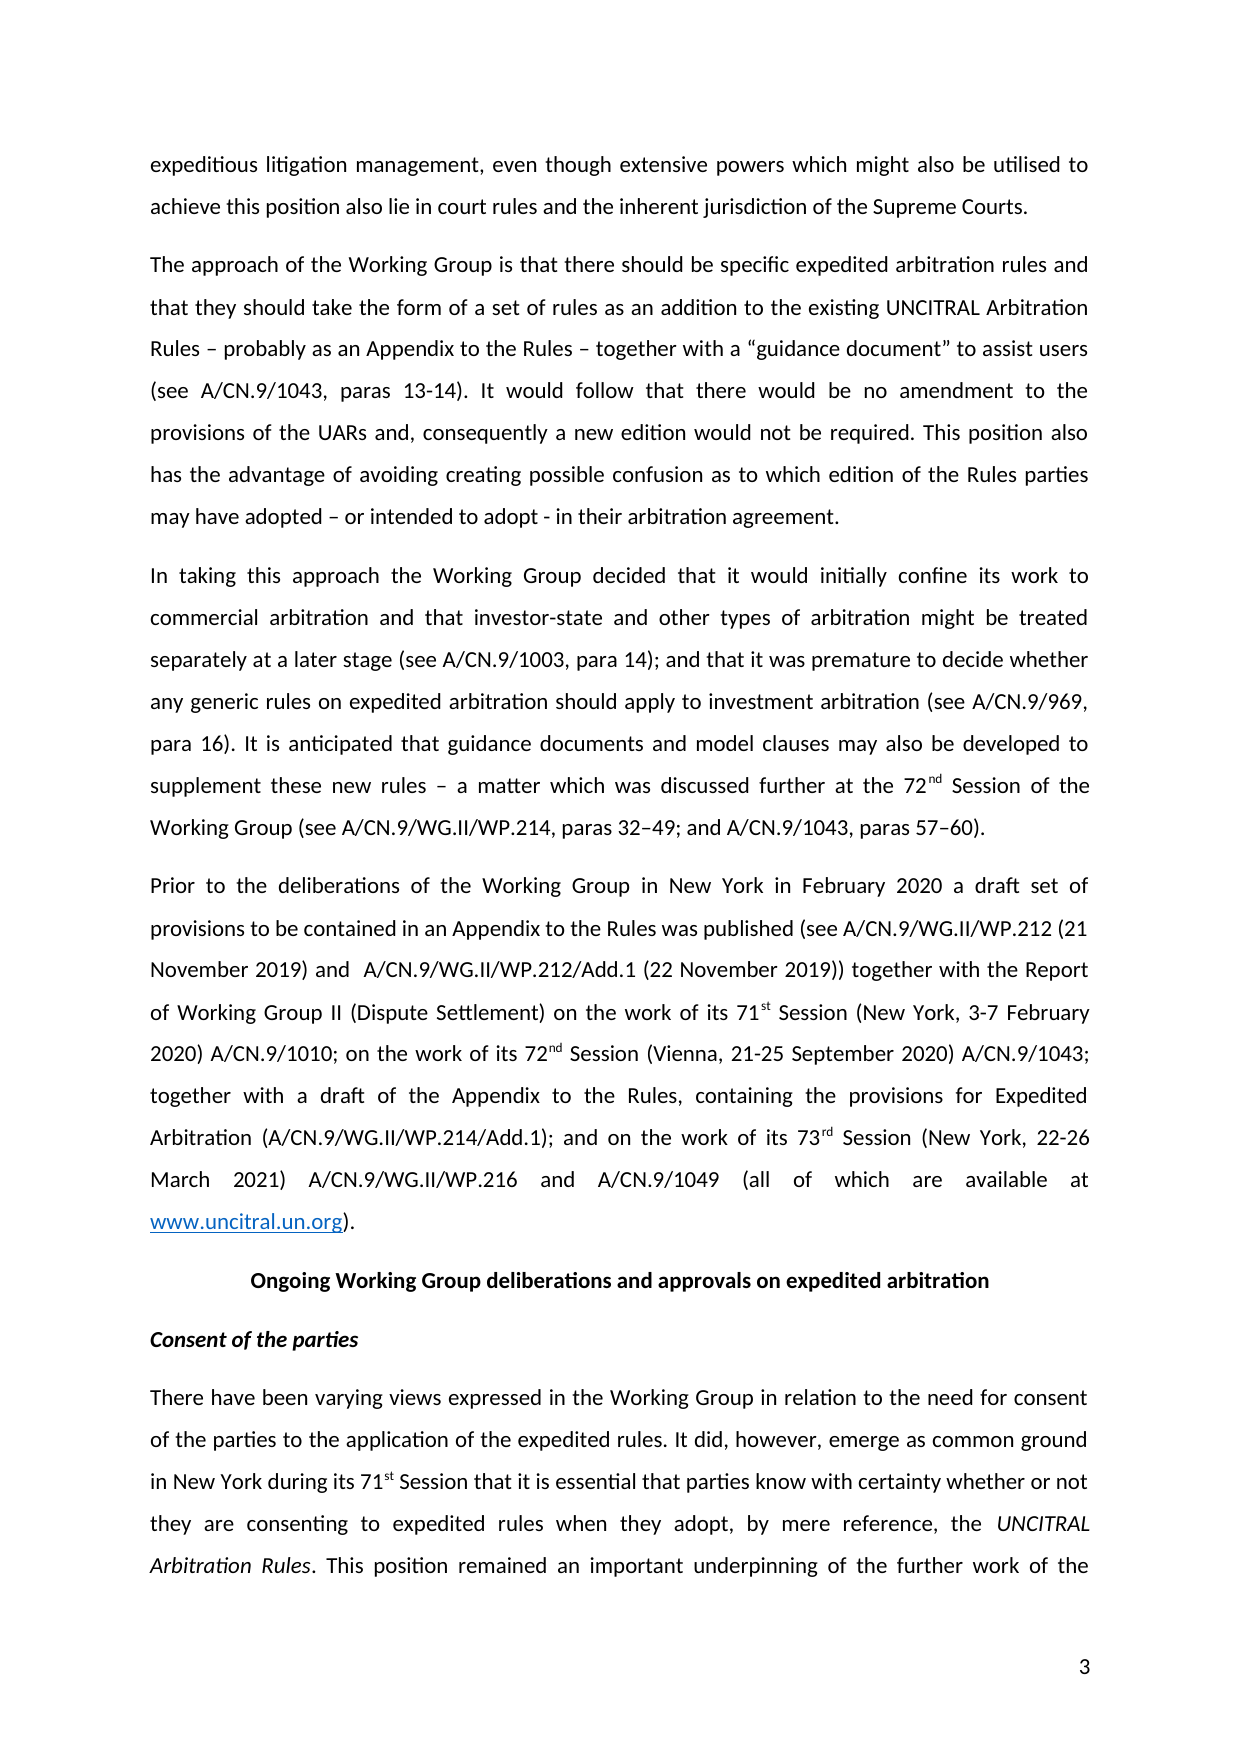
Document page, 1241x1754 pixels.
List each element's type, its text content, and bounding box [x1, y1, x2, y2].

text Consent of the parties [150, 1325, 1090, 1353]
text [150, 1383, 1090, 1579]
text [150, 150, 1090, 220]
text The approach of the Working Group is that there should be specific expedited arbitration rules and that they should take the form of a set of rules as an addition to the existing UNCITRAL Arbitration Rules – probably as an Appendix to the Rules – together with a “guidance document” to assist users (see A/CN.9/1043, paras 13-14). It would follow that there would be no amendment to the provisions of the UARs and, consequently a new edition would not be required. This position also has the advantage of avoiding creating possible confusion as to which edition of the Rules parties may have adopted – or intended to adopt - in their arbitration agreement. [150, 251, 1090, 531]
text Prior to the deliberations of the Working Group in New York in February 2020 a draft set of provisions to be contained in an Appendix to the Rules was published (see A/CN.9/WG.II/WP.212 (21 November 2019) and A/CN.9/WG.II/WP.212/Add.1 (22 November 2019)) together with the Report of Working Group II (Dispute Settlement) on the work of its 71st Session (New York, 3-7 February 2020) A/CN.9/1010; on the work of its 72nd Session (Vienna, 21-25 September 2020) A/CN.9/1043; together with a draft of the Appendix to the Rules, containing the provisions for Expedited Arbitration (A/CN.9/WG.II/WP.214/Add.1); and on the work of its 73rd Session (New York, 22-26 March 2021) A/CN.9/WG.II/WP.216 and A/CN.9/1049 (all of which are available at www.uncitral.un.org). [150, 872, 1090, 1236]
text In taking this approach the Working Group decided that it would initially confine its work to commercial arbitration and that investor-state and other types of arbitration might be treated separately at a later stage (see A/CN.9/1003, para 14); and that it was premature to decide whether any generic rules on expedited arbitration should apply to investment arbitration (see A/CN.9/969, para 16). It is anticipated that guidance documents and model clauses may also be developed to supplement these new rules – a matter which was discussed further at the 72nd Session of the Working Group (see A/CN.9/WG.II/WP.214, paras 32–49; and A/CN.9/1043, paras 57–60). [150, 561, 1090, 841]
text Ongoing Working Group deliberations and approvals on expedited arbitration [150, 1266, 1090, 1294]
